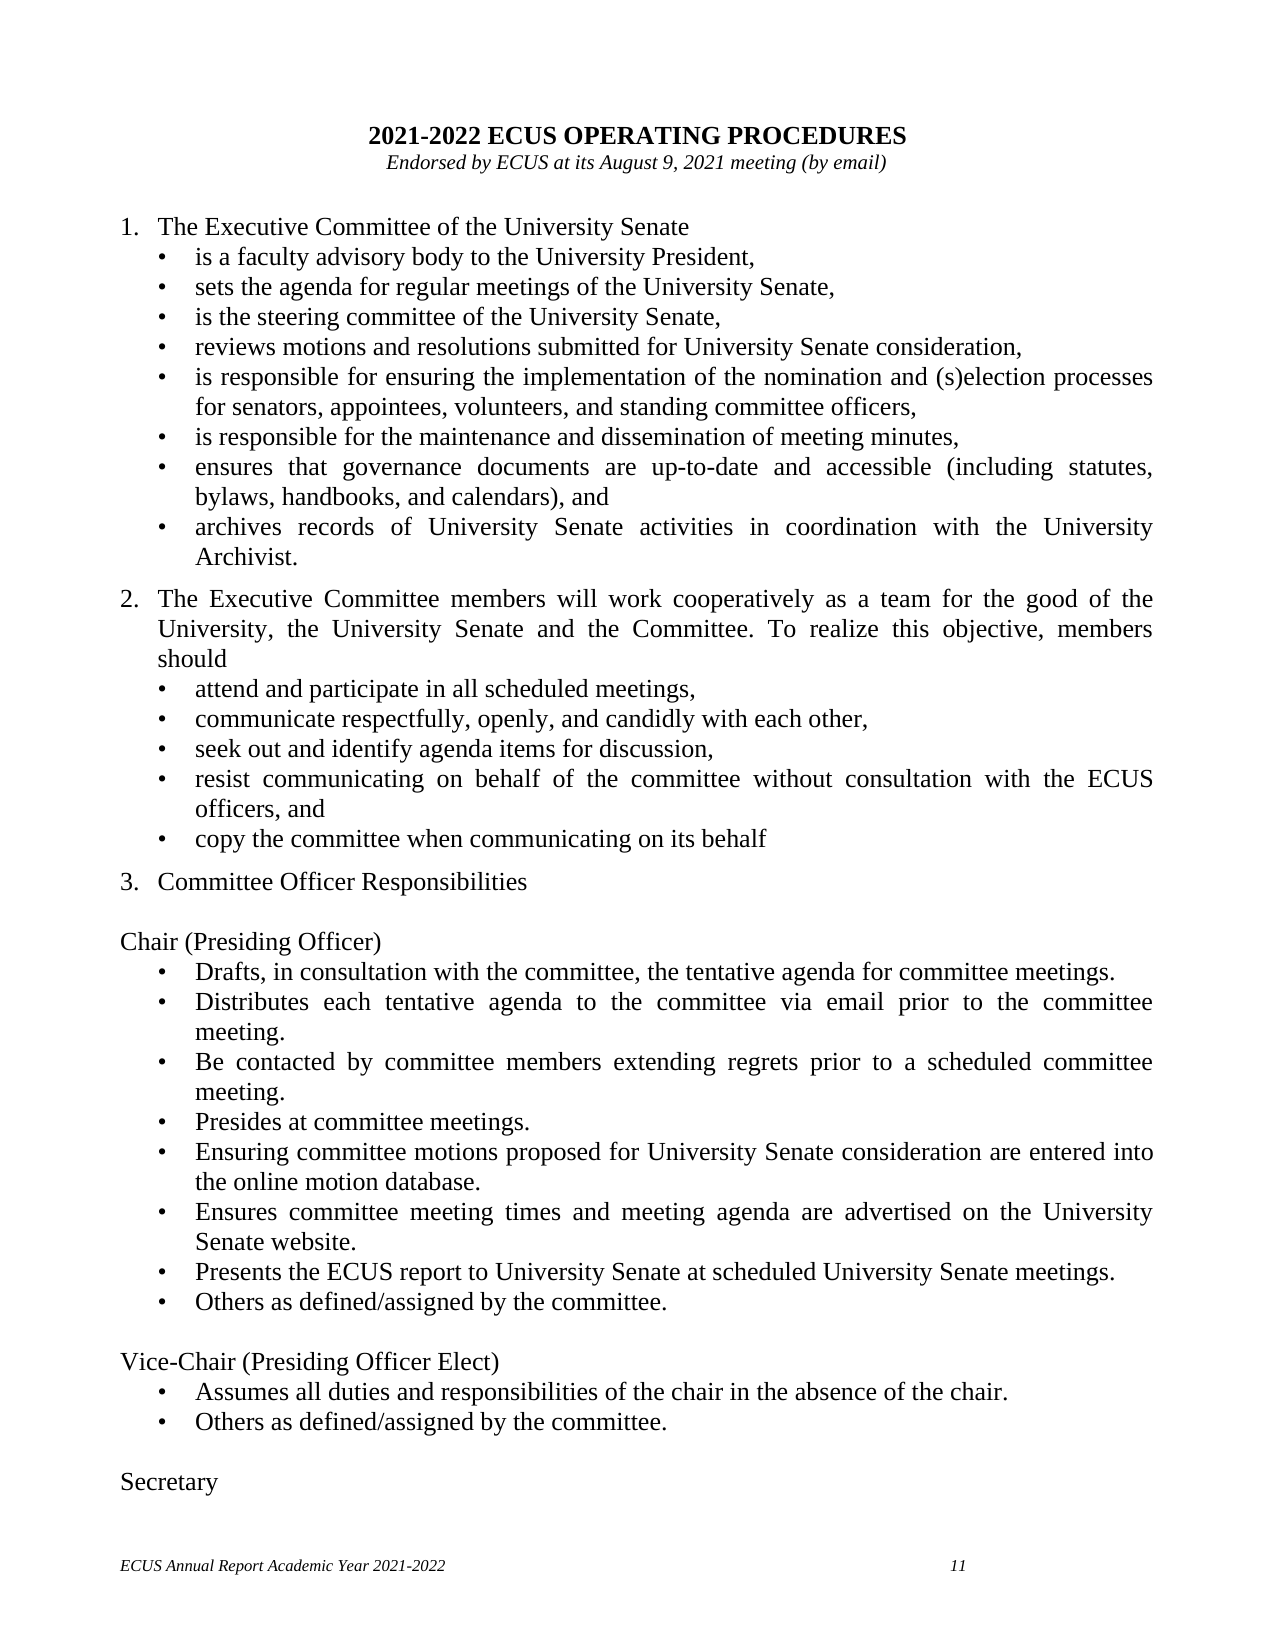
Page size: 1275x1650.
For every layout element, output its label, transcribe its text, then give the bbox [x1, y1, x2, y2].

list resist communicating on behalf of the committee without consultation with the ECUS officers, and [157, 763, 1155, 823]
text Secretary [120, 1466, 1155, 1496]
list is a faculty advisory body to the University President, [157, 241, 1155, 271]
list reviews motions and resolutions submitted for University Senate consideration, [157, 331, 1155, 361]
list ensures that governance documents are up-to-date and accessible (including statutes, bylaws, handbooks, and calendars), and [157, 451, 1155, 511]
text Endorsed by ECUS at its August 9, 2021 meeting (by email) [120, 150, 1155, 174]
list is responsible for the maintenance and dissemination of meeting minutes, [157, 421, 1155, 451]
text 2. The Executive Committee members will work cooperatively as a team for the good of the University, the University Senate and the Committee. To realize this objective, members should [120, 583, 1155, 673]
text 3. Committee Officer Responsibilities [120, 866, 1155, 896]
list is the steering committee of the University Senate, [157, 301, 1155, 331]
text Vice-Chair (Presiding Officer Elect) [120, 1346, 1155, 1376]
list Assumes all duties and responsibilities of the chair in the absence of the chair. [157, 1376, 1155, 1406]
list Be contacted by committee members extending regrets prior to a scheduled committee meeting. [157, 1046, 1155, 1106]
list is responsible for ensuring the implementation of the nomination and (s)election processes for senators, appointees, volunteers, and standing committee officers, [157, 361, 1155, 421]
list Presides at committee meetings. [157, 1106, 1155, 1136]
list Drafts, in consultation with the committee, the tentative agenda for committee meetings. [157, 956, 1155, 986]
text 1. The Executive Committee of the University Senate [120, 211, 1155, 241]
text 2021-2022 ECUS OPERATING PROCEDURES [120, 120, 1155, 150]
list Presents the ECUS report to University Senate at scheduled University Senate meetings. [157, 1256, 1155, 1286]
list Ensuring committee motions proposed for University Senate consideration are entered into the online motion database. [157, 1136, 1155, 1196]
list archives records of University Senate activities in coordination with the University Archivist. [157, 511, 1155, 571]
list Others as defined/assigned by the committee. [157, 1406, 1155, 1436]
list Ensures committee meeting times and meeting agenda are advertised on the University Senate website. [157, 1196, 1155, 1256]
list attend and participate in all scheduled meetings, [157, 673, 1155, 703]
list Distributes each tentative agenda to the committee via email prior to the committee meeting. [157, 986, 1155, 1046]
list communicate respectfully, openly, and candidly with each other, [157, 703, 1155, 733]
text Chair (Presiding Officer) [120, 926, 1155, 956]
list Others as defined/assigned by the committee. [157, 1286, 1155, 1316]
list sets the agenda for regular meetings of the University Senate, [157, 271, 1155, 301]
list seek out and identify agenda items for discussion, [157, 733, 1155, 763]
list copy the committee when communicating on its behalf [157, 823, 1155, 853]
